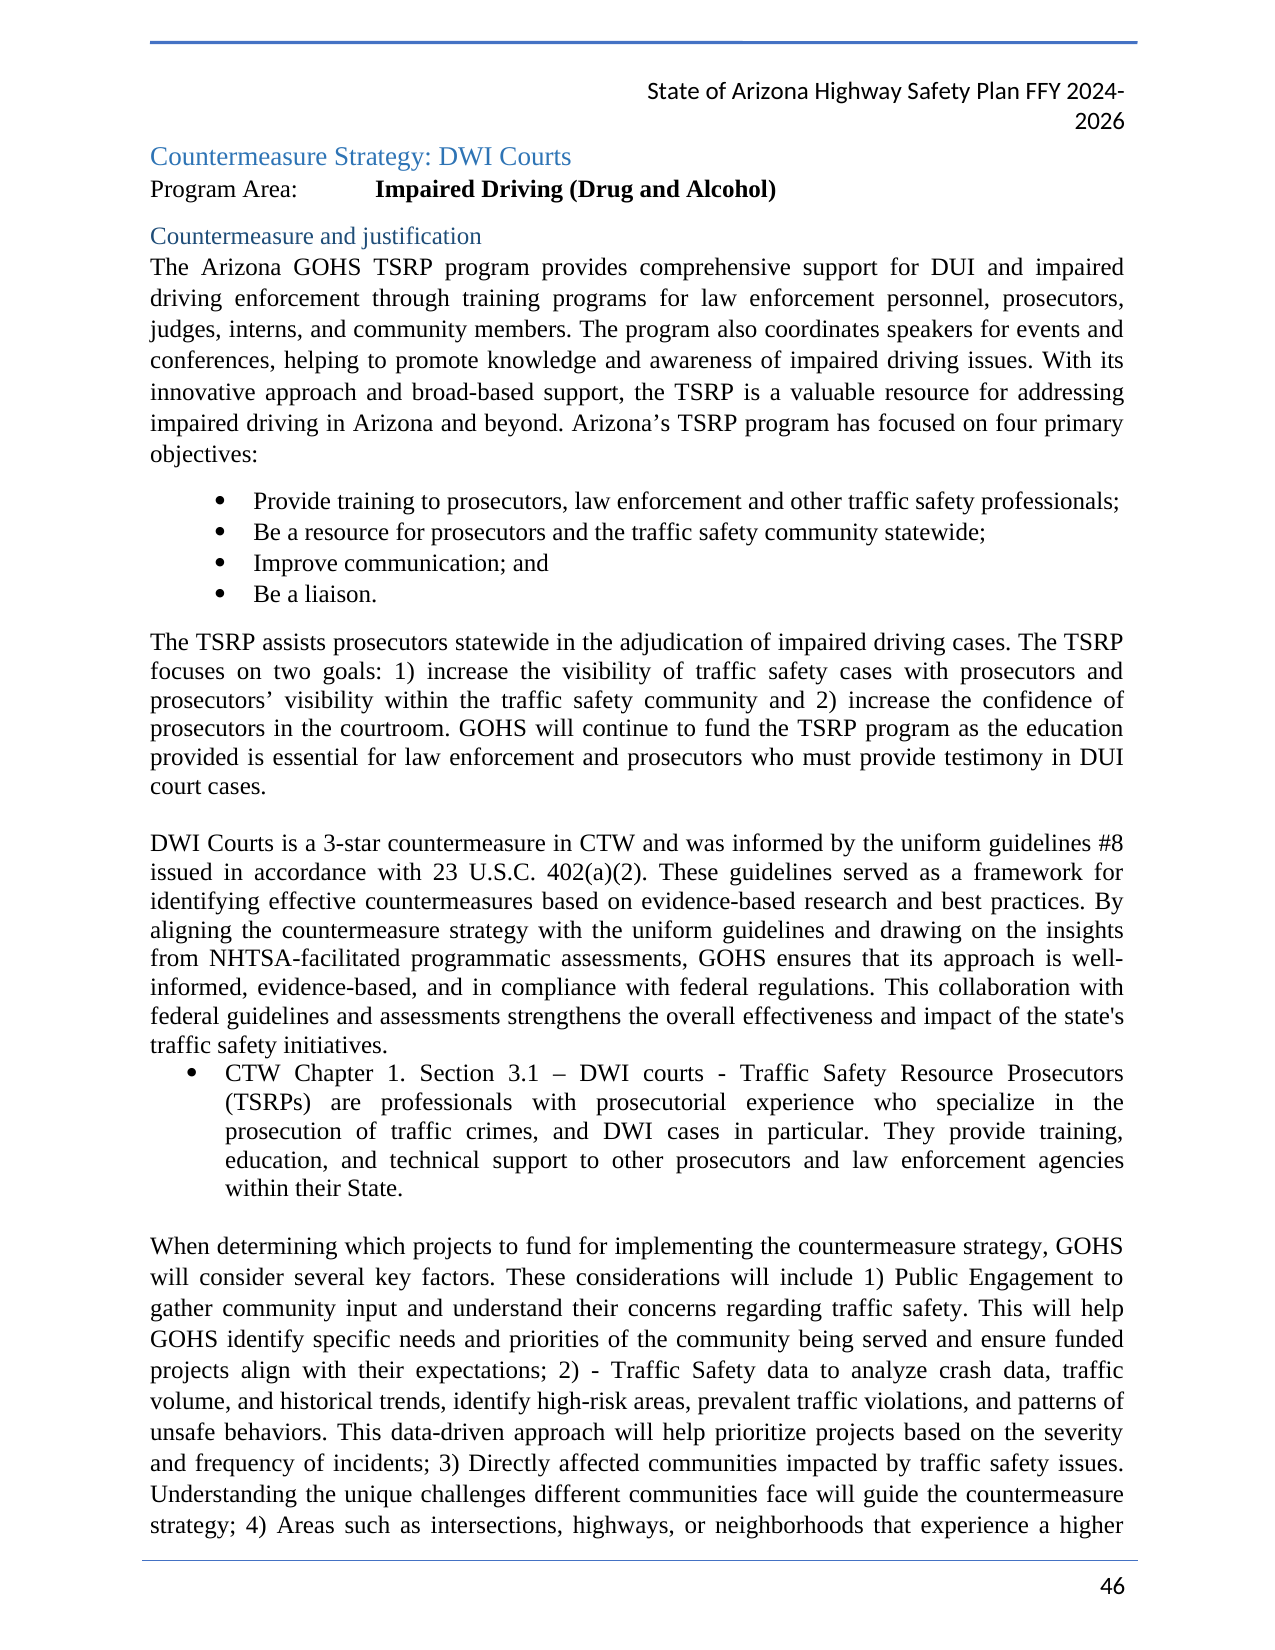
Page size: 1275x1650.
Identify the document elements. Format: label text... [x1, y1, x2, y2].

text Program Area: Impaired Driving (Drug and Alcohol) [150, 174, 1125, 202]
text DWI Courts is a 3-star countermeasure in CTW and was informed by the uniform guidelines #8 issued in accordance with 23 U.S.C. 402(a)(2). These guidelines served as a framework for identifying effective countermeasures based on evidence-based research and best practices. By aligning the countermeasure strategy with the uniform guidelines and drawing on the insights from NHTSA-facilitated programmatic assessments, GOHS ensures that its approach is well-informed, evidence-based, and in compliance with federal regulations. This collaboration with federal guidelines and assessments strengthens the overall effectiveness and impact of the state's traffic safety initiatives. [150, 828, 1125, 1058]
text The TSRP assists prosecutors statewide in the adjudication of impaired driving cases. The TSRP focuses on two goals: 1) increase the visibility of traffic safety cases with prosecutors and prosecutors’ visibility within the traffic safety community and 2) increase the confidence of prosecutors in the courtroom. GOHS will continue to fund the TSRP program as the education provided is essential for law enforcement and prosecutors who must provide testimony in DUI court cases. [150, 627, 1125, 800]
list Be a liaison. [216, 579, 1125, 608]
subtitle Countermeasure and justification [150, 221, 1125, 250]
list Be a resource for prosecutors and the traffic safety community statewide; [216, 517, 1125, 546]
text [150, 1231, 1125, 1539]
subtitle Countermeasure Strategy: DWI Courts [150, 140, 1125, 171]
list CTW Chapter 1. Section 3.1 – DWI courts - Traffic Safety Resource Prosecutors (TSRPs) are professionals with prosecutorial experience who specialize in the prosecution of traffic crimes, and DWI cases in particular. They provide training, education, and technical support to other prosecutors and law enforcement agencies within their State. [187, 1058, 1125, 1202]
list Provide training to prosecutors, law enforcement and other traffic safety professionals; [216, 486, 1125, 515]
list Improve communication; and [216, 548, 1125, 577]
text The Arizona GOHS TSRP program provides comprehensive support for DUI and impaired driving enforcement through training programs for law enforcement personnel, prosecutors, judges, interns, and community members. The program also coordinates speakers for events and conferences, helping to promote knowledge and awareness of impaired driving issues. With its innovative approach and broad-based support, the TSRP is a valuable resource for addressing impaired driving in Arizona and beyond. Arizona’s TSRP program has focused on four primary objectives: [150, 252, 1125, 467]
